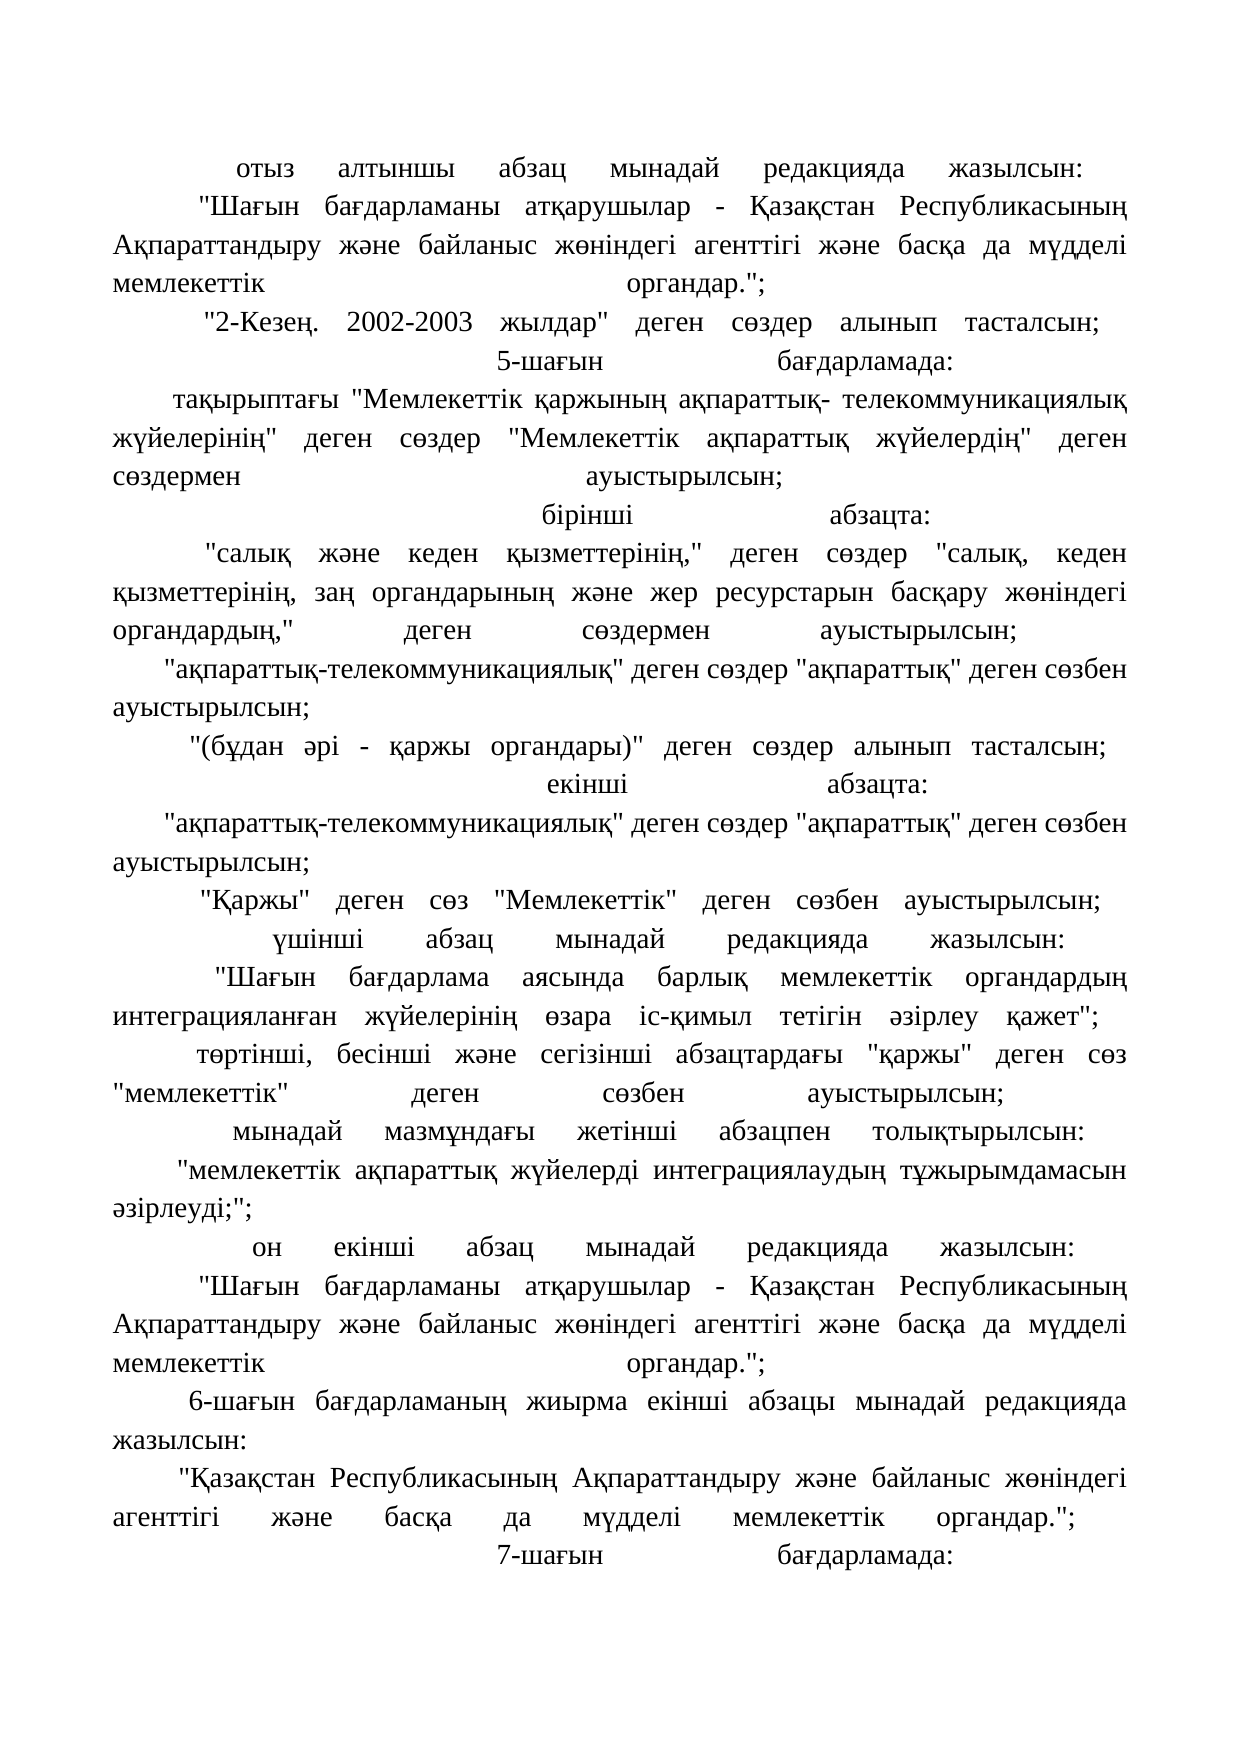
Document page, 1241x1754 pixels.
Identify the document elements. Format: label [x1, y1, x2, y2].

text [112, 150, 1128, 1571]
